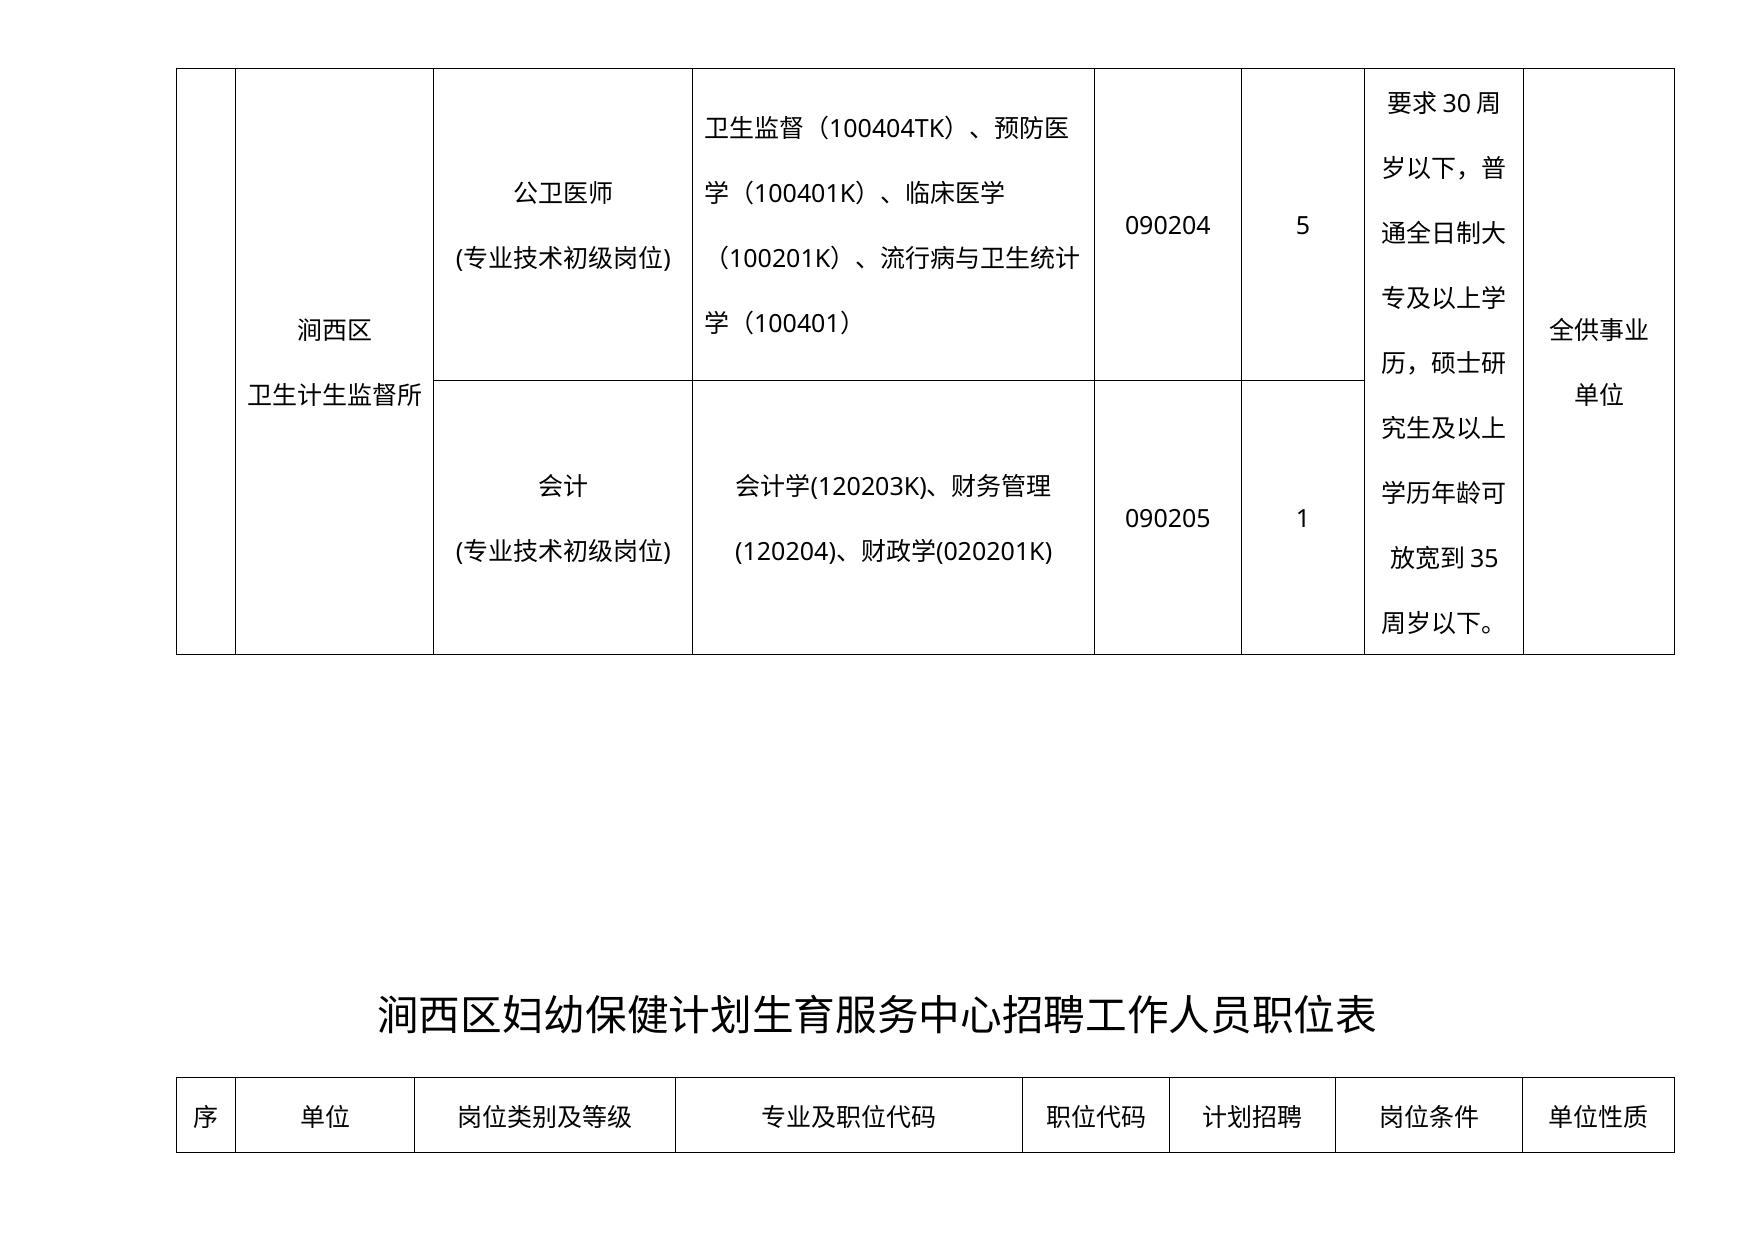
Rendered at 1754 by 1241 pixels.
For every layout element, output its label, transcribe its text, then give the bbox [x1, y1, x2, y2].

table_header 单位性质 [1523, 1078, 1674, 1152]
table_cell 公卫医师 (专业技术初级岗位) [434, 69, 692, 380]
table_cell 5 [1242, 69, 1364, 380]
table_header 单位 [236, 1078, 414, 1152]
table_header 计划招聘 人数 [1170, 1078, 1335, 1152]
table_cell 要求30周岁以下，普通全日制大专及以上学历，硕士研究生及以上学历年龄可放宽到35周岁以下。 [1365, 69, 1523, 654]
table_cell 会计 (专业技术初级岗位) [434, 381, 692, 654]
table_header 序号 [177, 1078, 235, 1152]
table_cell 全供事业 单位 [1524, 69, 1674, 654]
table_cell 会计学(120203K)、财务管理(120204)、财政学(020201K) [693, 381, 1094, 654]
table_cell 090204 [1095, 69, 1241, 380]
table_cell [177, 69, 235, 654]
table_cell 卫生监督（100404TK）、预防医学（100401K）、临床医学（100201K）、流行病与卫生统计学（100401） [693, 69, 1094, 380]
text 涧西区妇幼保健计划生育服务中心招聘工作人员职位表 [187, 980, 1566, 1045]
table_header 专业及职位代码 [676, 1078, 1022, 1152]
table_header 岗位类别及等级 [415, 1078, 675, 1152]
table_cell 1 [1242, 381, 1364, 654]
table_header 岗位条件 [1336, 1078, 1522, 1152]
table_cell 090205 [1095, 381, 1241, 654]
table_cell 涧西区 卫生计生监督所 [236, 69, 433, 654]
table_header 职位代码 [1023, 1078, 1169, 1152]
